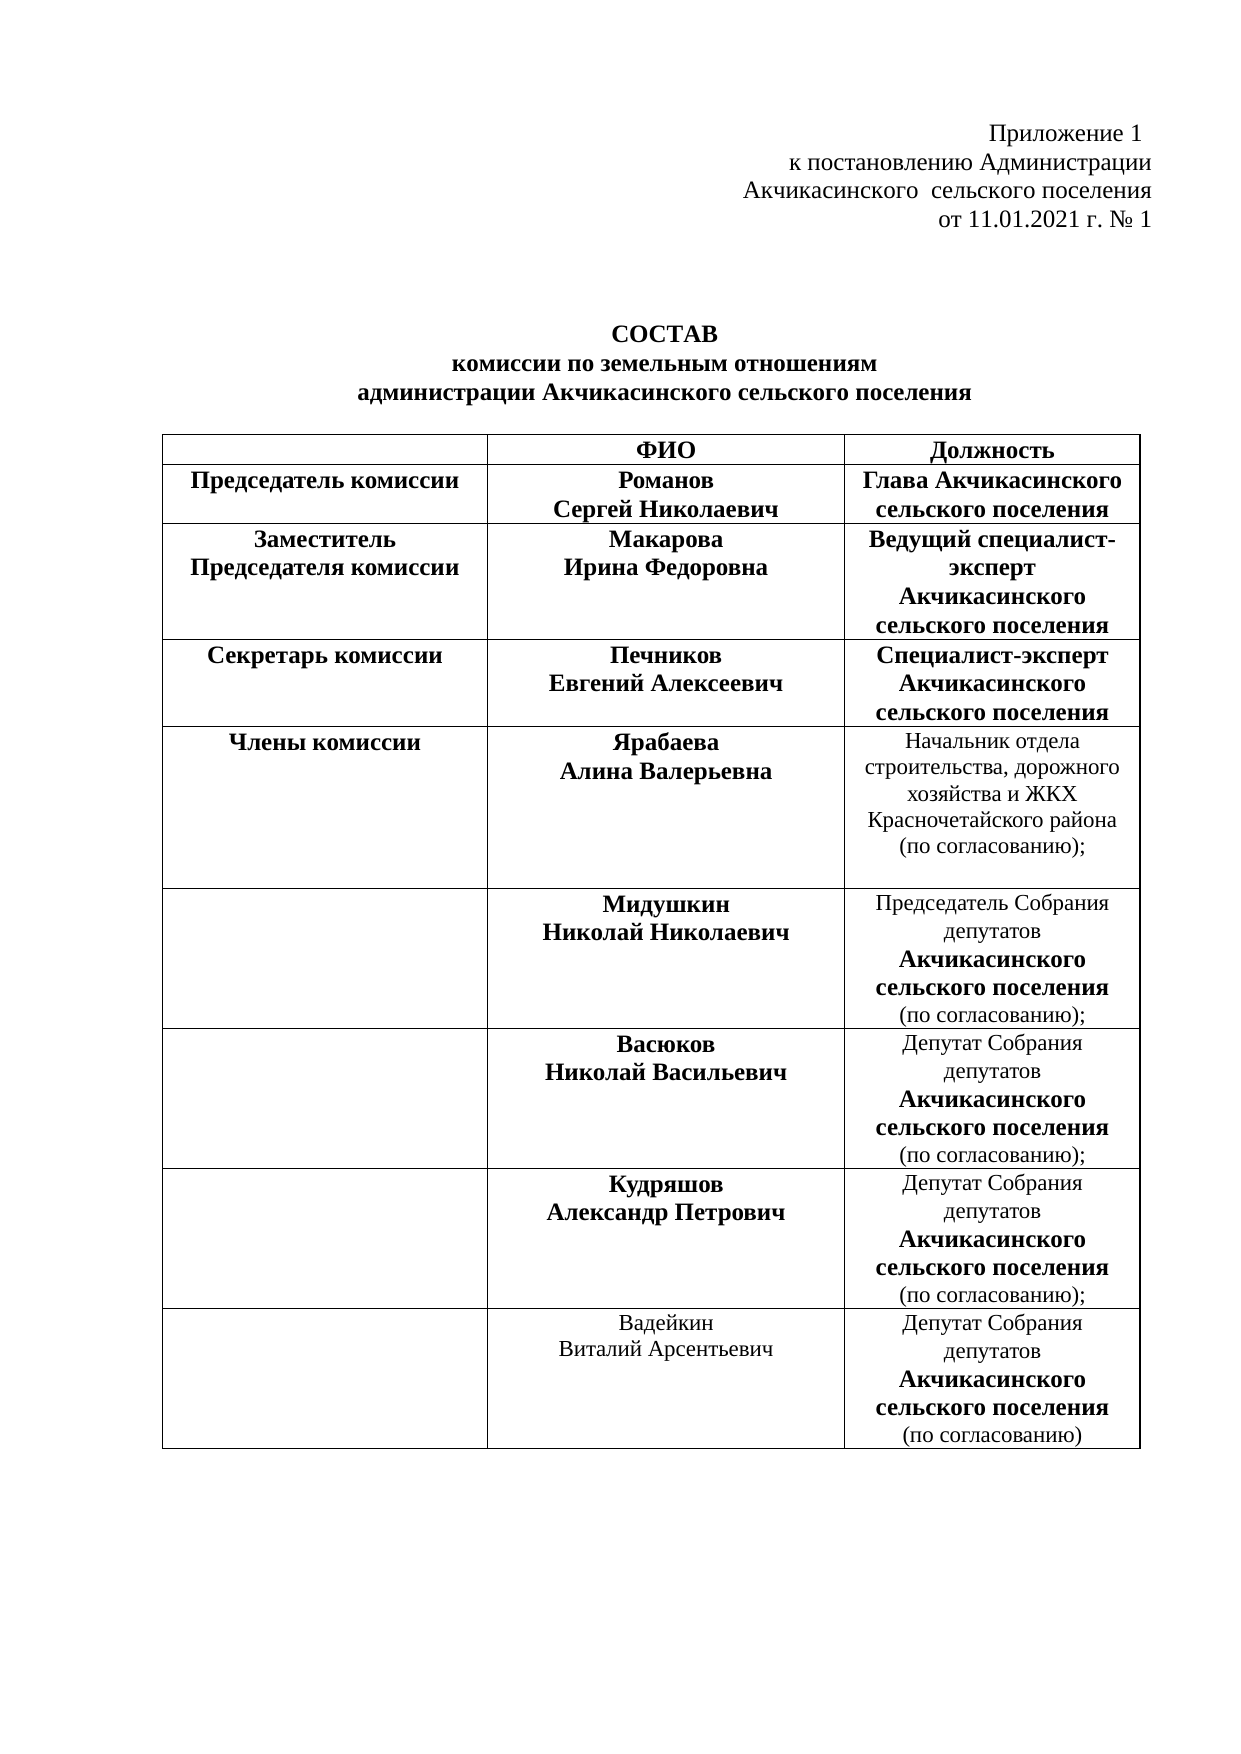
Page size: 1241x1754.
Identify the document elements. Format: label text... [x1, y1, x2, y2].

table_cell [163, 1029, 487, 1168]
text к постановлению Администрации [177, 147, 1152, 176]
table_cell [163, 1169, 487, 1308]
table_cell Глава Акчикасинского сельского поселения [845, 465, 1139, 523]
table_cell Вадейкин Виталий Арсентьевич [488, 1309, 844, 1448]
table_cell [163, 1309, 487, 1448]
text Акчикасинского сельского поселения [177, 176, 1152, 204]
table_cell Депутат Собрания депутатов Акчикасинского сельского поселения (по согласованию); [845, 1029, 1139, 1168]
text администрации Акчикасинского сельского поселения [177, 377, 1152, 406]
text Приложение 1 [915, 118, 1152, 147]
table_cell Начальник отдела строительства, дорожного хозяйства и ЖКХ Красночетайского района (по согласованию); [845, 727, 1139, 888]
table_cell Мидушкин Николай Николаевич [488, 889, 844, 1028]
table_cell Председатель комиссии [163, 465, 487, 523]
table_cell Макарова Ирина Федоровна [488, 524, 844, 639]
text от 11.01.2021 г. № 1 [177, 204, 1152, 233]
table_cell Заместитель Председателя комиссии [163, 524, 487, 639]
table_cell Секретарь комиссии [163, 640, 487, 726]
text комиссии по земельным отношениям [177, 348, 1152, 377]
table_header [163, 435, 487, 464]
table_cell Васюков Николай Васильевич [488, 1029, 844, 1168]
table_cell Депутат Собрания депутатов Акчикасинского сельского поселения (по согласованию) [845, 1309, 1139, 1448]
table_cell [163, 889, 487, 1028]
table_cell Депутат Собрания депутатов Акчикасинского сельского поселения (по согласованию); [845, 1169, 1139, 1308]
table_cell Председатель Собрания депутатов Акчикасинского сельского поселения (по согласованию); [845, 889, 1139, 1028]
table_cell Кудряшов Александр Петрович [488, 1169, 844, 1308]
table_cell Романов Сергей Николаевич [488, 465, 844, 523]
table_cell Специалист-эксперт Акчикасинского сельского поселения [845, 640, 1139, 726]
table_cell Ведущий специалист-эксперт Акчикасинского сельского поселения [845, 524, 1139, 639]
table_header Должность [845, 435, 1139, 464]
table_cell Печников Евгений Алексеевич [488, 640, 844, 726]
table_header ФИО [488, 435, 844, 464]
table_cell Ярабаева Алина Валерьевна [488, 727, 844, 888]
text СОСТАВ [177, 319, 1152, 348]
table_cell Члены комиссии [163, 727, 487, 888]
